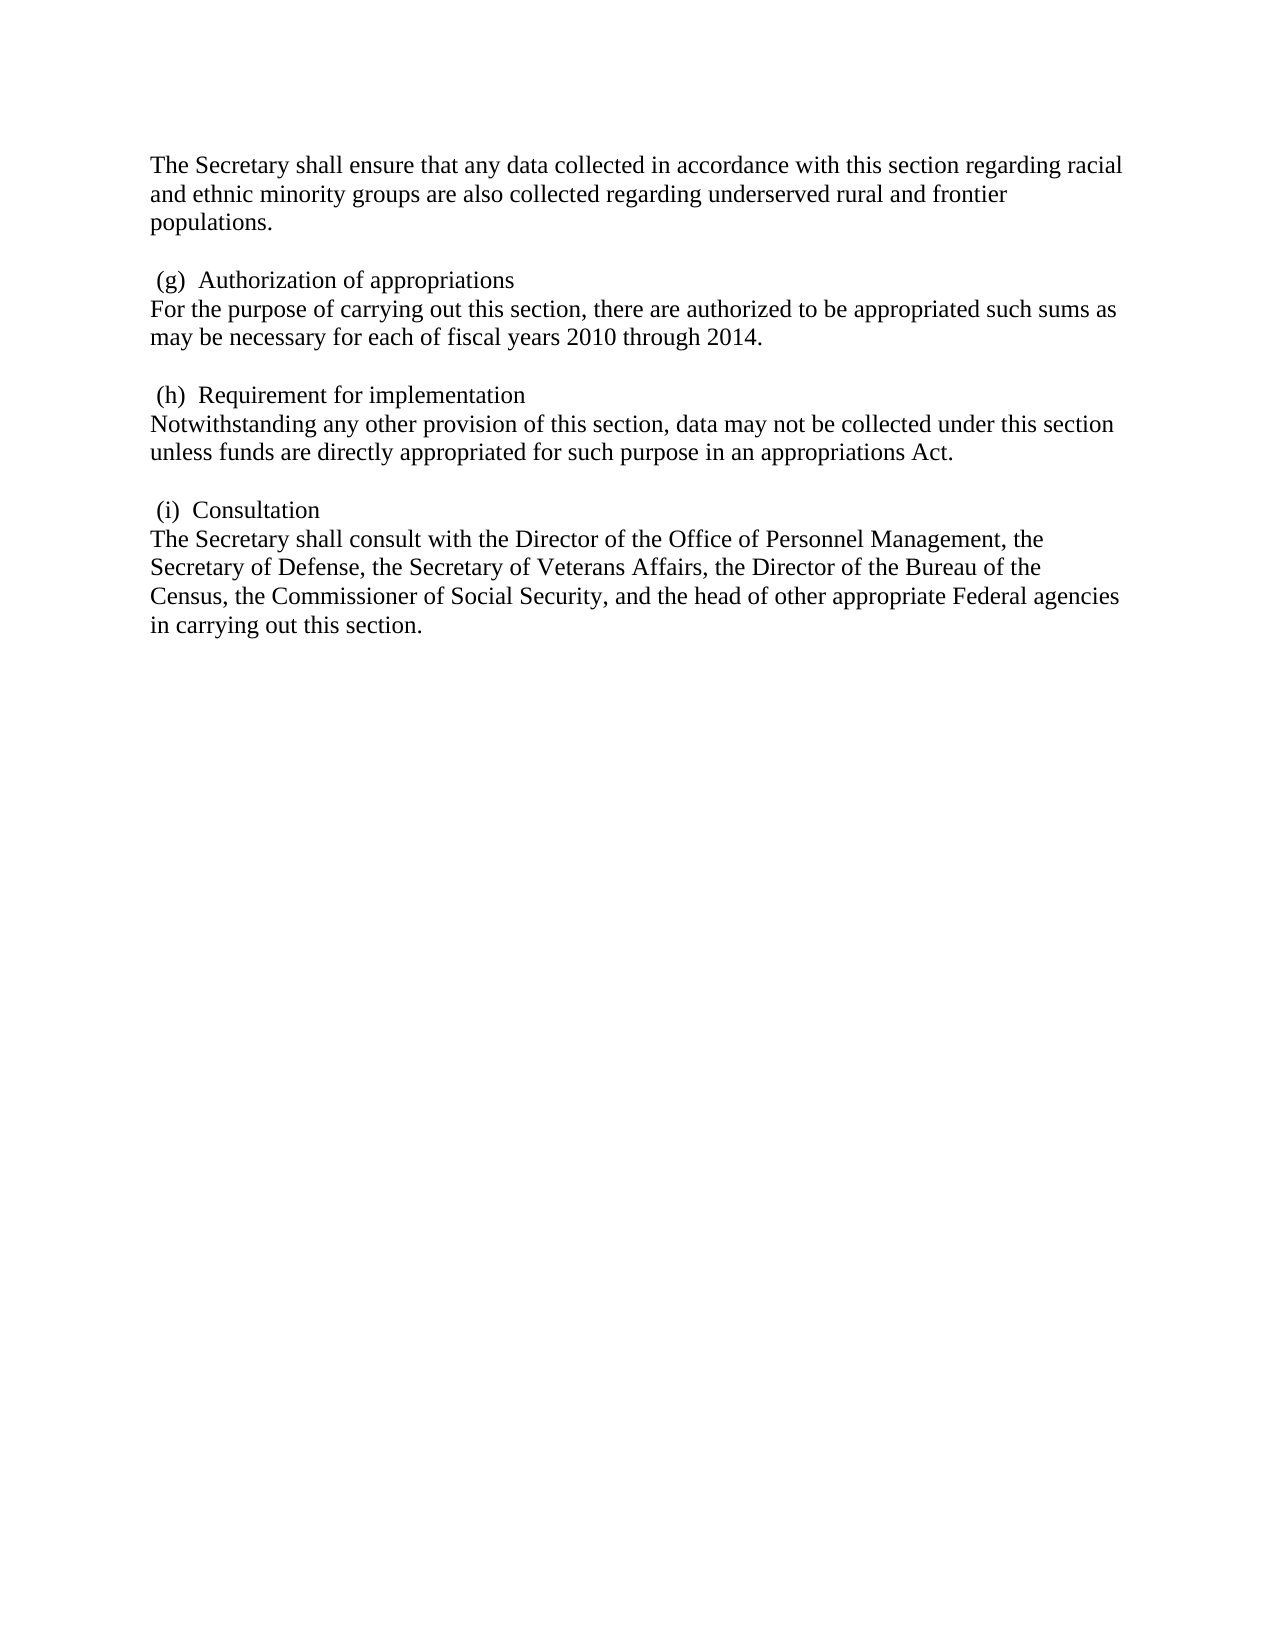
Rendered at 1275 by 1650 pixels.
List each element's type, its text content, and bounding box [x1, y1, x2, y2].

text (i) Consultation [150, 495, 1125, 524]
text (h) Requirement for implementation [150, 380, 1125, 409]
text For the purpose of carrying out this section, there are authorized to be appropriated such sums as may be necessary for each of fiscal years 2010 through 2014. [150, 294, 1125, 351]
text (g) Authorization of appropriations [150, 265, 1125, 294]
text Notwithstanding any other provision of this section, data may not be collected under this section unless funds are directly appropriated for such purpose in an appropriations Act. [150, 409, 1125, 466]
text The Secretary shall consult with the Director of the Office of Personnel Management, the Secretary of Defense, the Secretary of Veterans Affairs, the Director of the Bureau of the Census, the Commissioner of Social Security, and the head of other appropriate Federal agencies in carrying out this section. [150, 524, 1125, 639]
text The Secretary shall ensure that any data collected in accordance with this section regarding racial and ethnic minority groups are also collected regarding underserved rural and frontier populations. [150, 150, 1125, 236]
